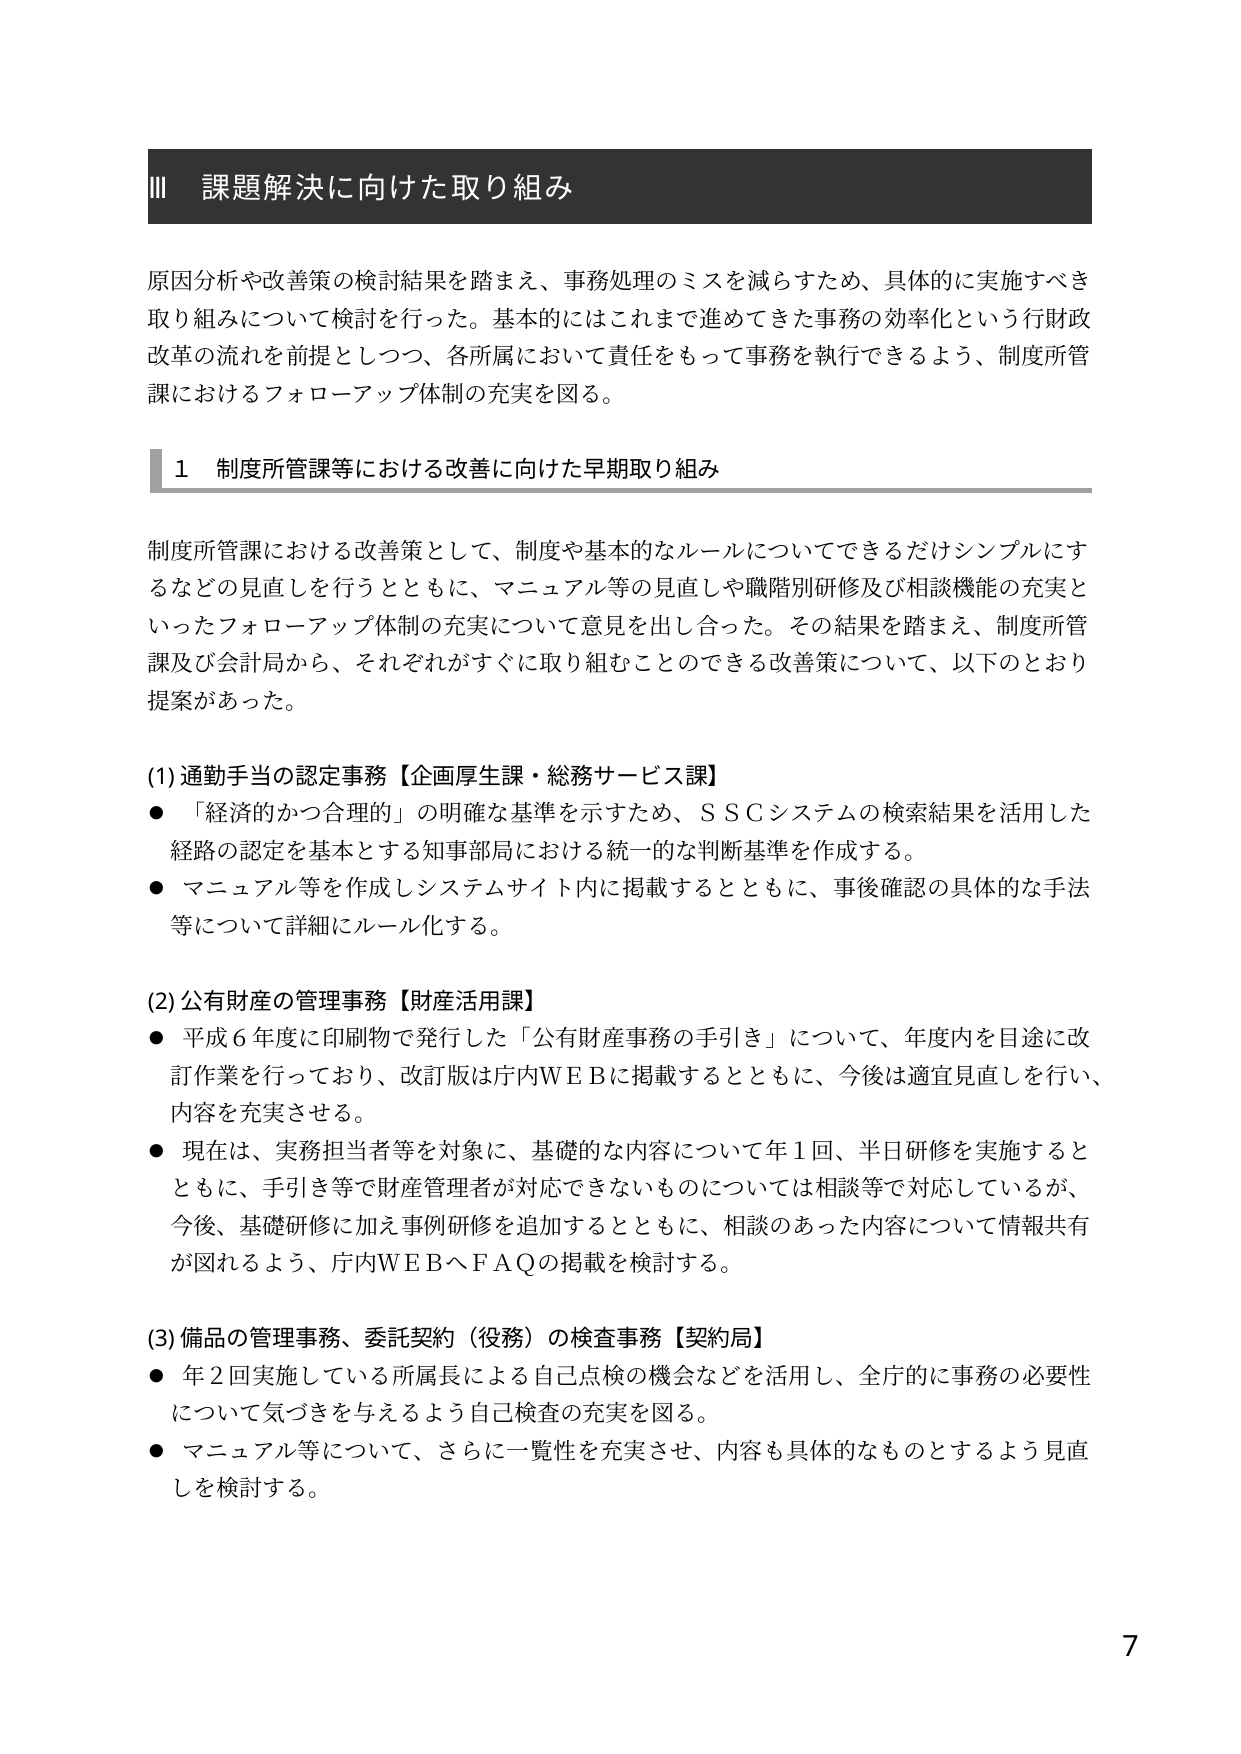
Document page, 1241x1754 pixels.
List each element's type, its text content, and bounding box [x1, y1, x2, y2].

text １ 制度所管課等における改善に向けた早期取り組み [162, 449, 1092, 488]
list 平成６年度に印刷物で発行した「公有財産事務の手引き」について、年度内を目途に改訂作業を行っており、改訂版は庁内ＷＥＢに掲載するとともに、今後は適宜見直しを行い、内容を充実させる。 [148, 1018, 1092, 1130]
text Ⅲ 課題解決に向けた取り組み [148, 149, 1092, 224]
text 原因分析や改善策の検討結果を踏まえ、事務処理のミスを減らすため、具体的に実施すべき取り組みについて検討を行った。基本的にはこれまで進めてきた事務の効率化という行財政改革の流れを前提としつつ、各所属において責任をもって事務を執行できるよう、制度所管課におけるフォローアップ体制の充実を図る。 [148, 261, 1092, 411]
list 年２回実施している所属長による自己点検の機会などを活用し、全庁的に事務の必要性について気づきを与えるよう自己検査の充実を図る。 [148, 1355, 1092, 1430]
list マニュアル等を作成しシステムサイト内に掲載するとともに、事後確認の具体的な手法等について詳細にルール化する。 [148, 868, 1092, 943]
text (1) 通勤手当の認定事務【企画厚生課・総務サービス課】 [148, 755, 1092, 793]
text (3) 備品の管理事務、委託契約（役務）の検査事務【契約局】 [148, 1318, 1092, 1355]
list マニュアル等について、さらに一覧性を充実させ、内容も具体的なものとするよう見直しを検討する。 [148, 1430, 1092, 1505]
text 制度所管課における改善策として、制度や基本的なルールについてできるだけシンプルにするなどの見直しを行うとともに、マニュアル等の見直しや職階別研修及び相談機能の充実といったフォローアップ体制の充実について意見を出し合った。その結果を踏まえ、制度所管課及び会計局から、それぞれがすぐに取り組むことのできる改善策について、以下のとおり提案があった。 [148, 530, 1092, 718]
list 「経済的かつ合理的」の明確な基準を示すため、ＳＳＣシステムの検索結果を活用した経路の認定を基本とする知事部局における統一的な判断基準を作成する。 [148, 793, 1092, 868]
text (2) 公有財産の管理事務【財産活用課】 [148, 980, 1092, 1018]
list 現在は、実務担当者等を対象に、基礎的な内容について年１回、半日研修を実施するとともに、手引き等で財産管理者が対応できないものについては相談等で対応しているが、今後、基礎研修に加え事例研修を追加するとともに、相談のあった内容について情報共有が図れるよう、庁内ＷＥＢへＦＡＱの掲載を検討する。 [148, 1130, 1092, 1280]
